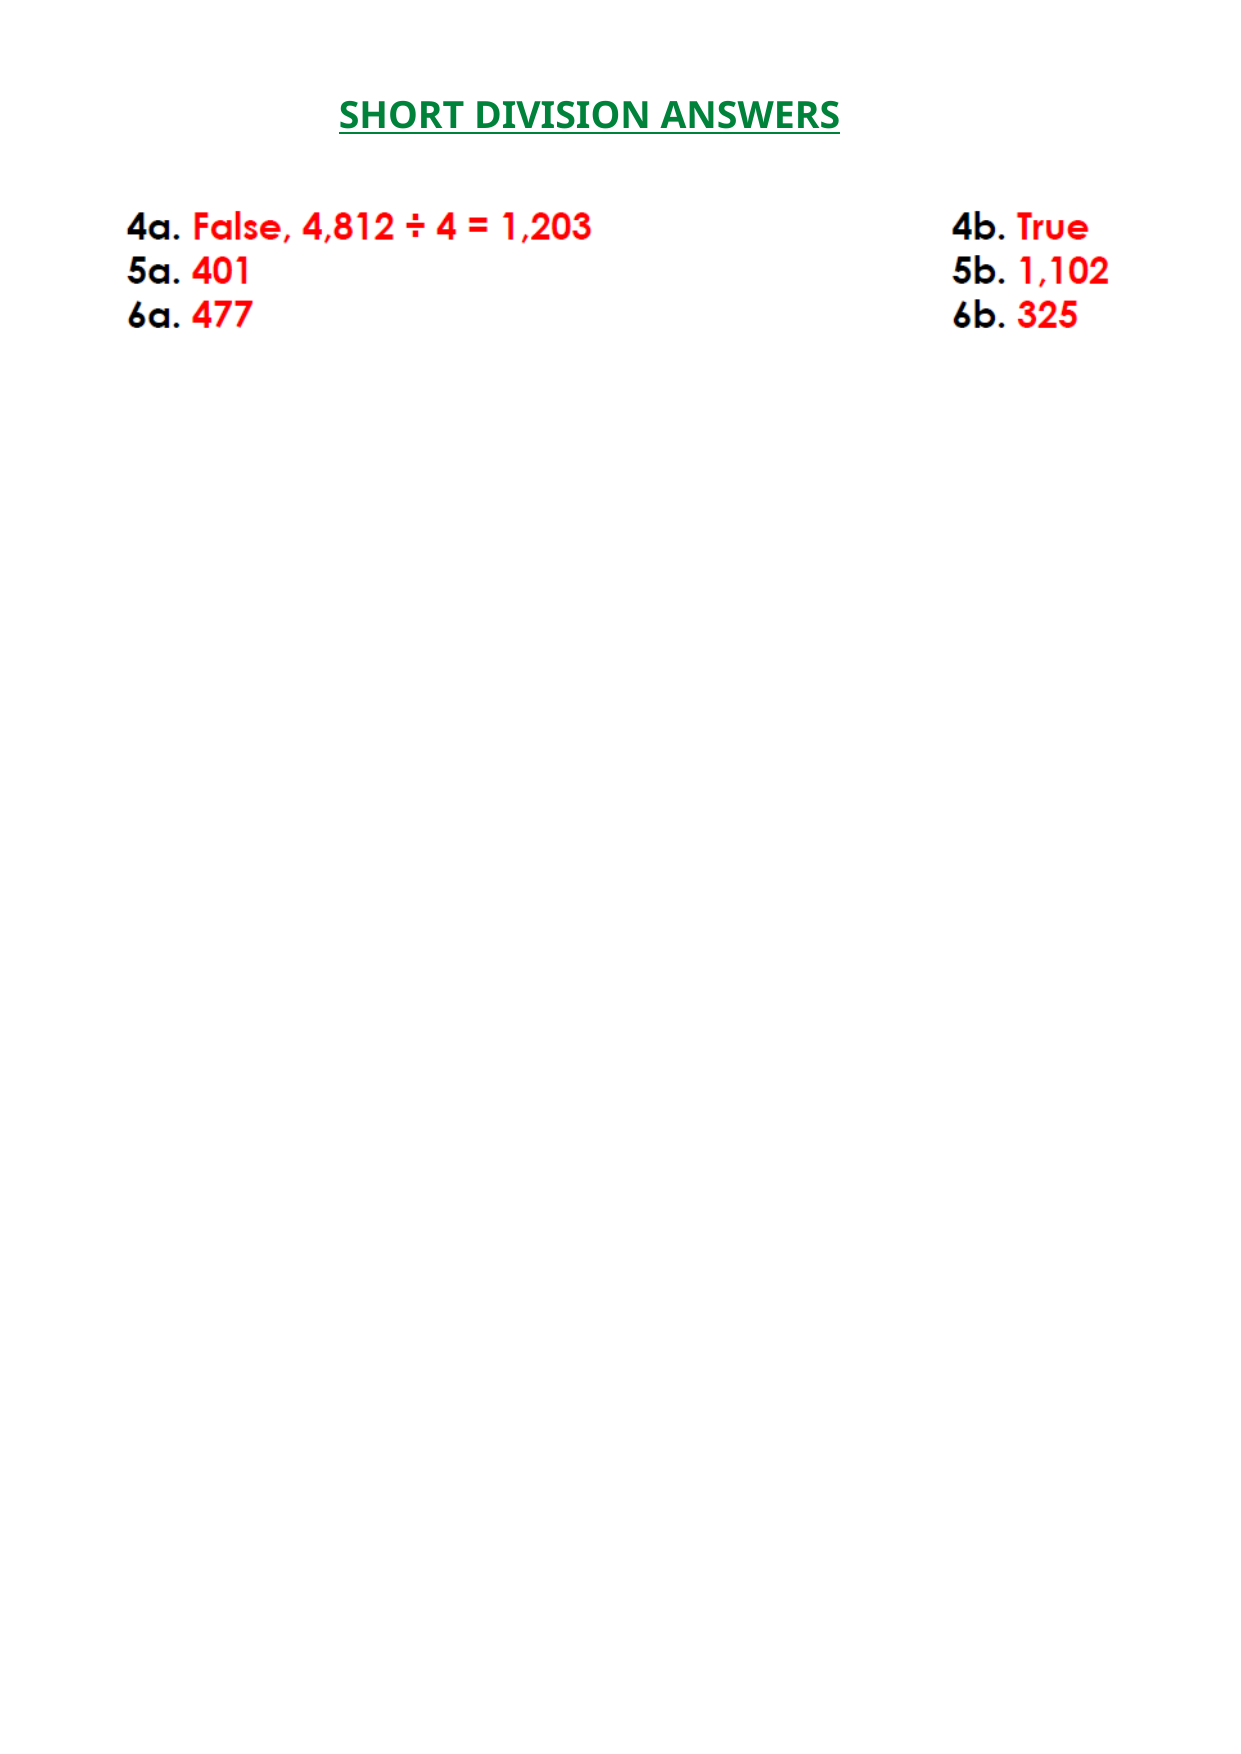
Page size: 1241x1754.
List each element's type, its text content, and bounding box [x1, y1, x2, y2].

text SHORT DIVISION ANSWERS [89, 89, 1090, 140]
picture [119, 206, 1121, 341]
